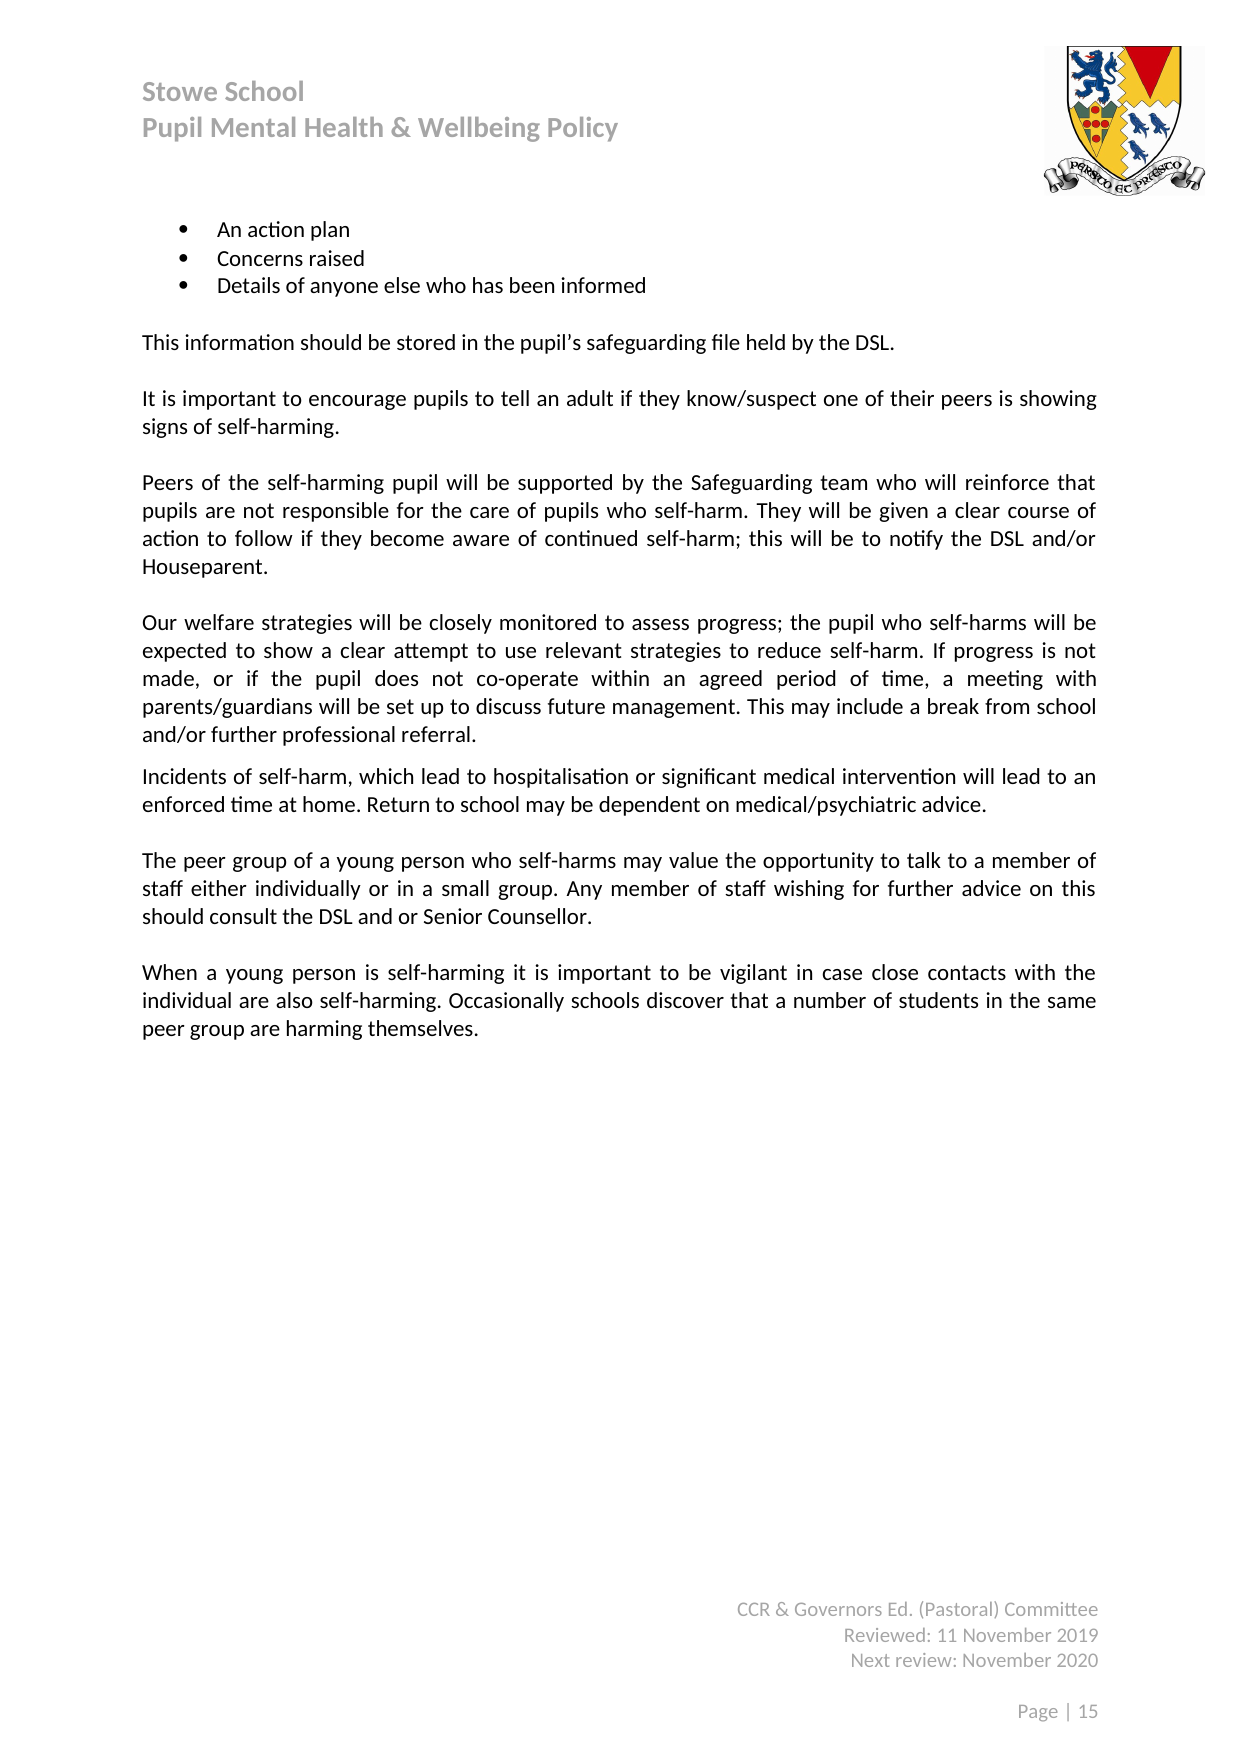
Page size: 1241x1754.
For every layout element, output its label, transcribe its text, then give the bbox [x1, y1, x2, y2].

text Peers of the self-harming pupil will be supported by the Safeguarding team who will reinforce that pupils are not responsible for the care of pupils who self-harm. They will be given a clear course of action to follow if they become aware of continued self-harm; this will be to notify the DSL and/or Houseparent. [142, 468, 1098, 580]
list An action plan [179, 216, 1098, 244]
text This information should be stored in the pupil’s safeguarding file held by the DSL. [142, 328, 1098, 356]
text It is important to encourage pupils to tell an adult if they know/suspect one of their peers is showing signs of self-harming. [142, 384, 1098, 440]
text The peer group of a young person who self-harms may value the opportunity to talk to a member of staff either individually or in a small group. Any member of staff wishing for further advice on this should consult the DSL and or Senior Counsellor. [142, 846, 1098, 930]
picture [1043, 46, 1206, 196]
list Details of anyone else who has been informed [179, 272, 1098, 300]
text When a young person is self-harming it is important to be vigilant in case close contacts with the individual are also self-harming. Occasionally schools discover that a number of students in the same peer group are harming themselves. [142, 958, 1098, 1042]
text Incidents of self-harm, which lead to hospitalisation or significant medical intervention will lead to an enforced time at home. Return to school may be dependent on medical/psychiatric advice. [142, 762, 1098, 818]
text Our welfare strategies will be closely monitored to assess progress; the pupil who self-harms will be expected to show a clear attempt to use relevant strategies to reduce self-harm. If progress is not made, or if the pupil does not co-operate within an agreed period of time, a meeting with parents/guardians will be set up to discuss future management. This may include a break from school and/or further professional referral. [142, 608, 1098, 748]
list Concerns raised [179, 244, 1098, 272]
